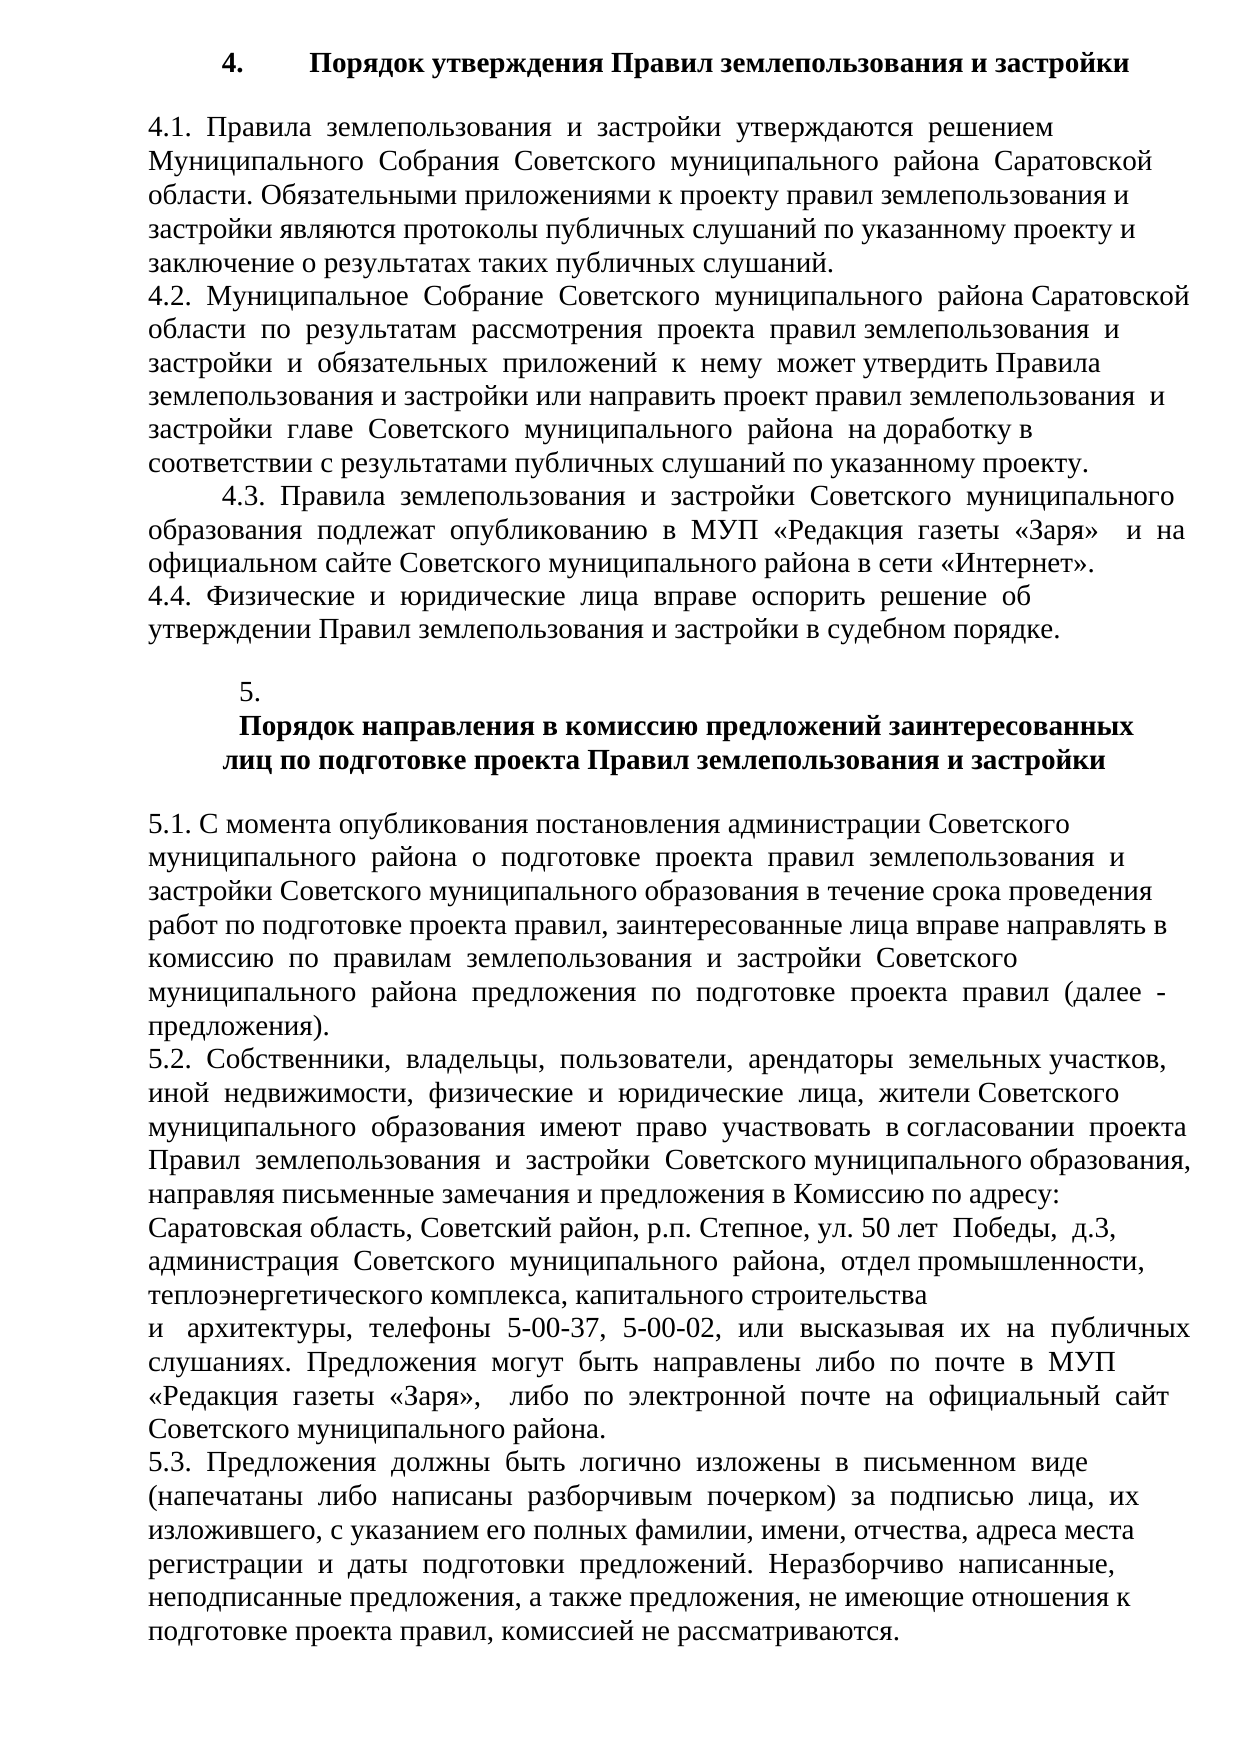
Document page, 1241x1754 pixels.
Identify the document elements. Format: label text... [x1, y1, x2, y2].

text лиц по подготовке проекта Правил землепользования и застройки [222, 742, 1193, 777]
list Порядок утверждения Правил землепользования и застройки [222, 45, 1193, 80]
text образования подлежат опубликованию в МУП «Редакция газеты «Заря» и на [148, 512, 1193, 546]
text 4.1. Правила землепользования и застройки утверждаются решением Муниципального Собрания Советского муниципального района Саратовской области. Обязательными приложениями к проекту правил землепользования и застройки являются протоколы публичных слушаний по указанному проекту и заключение о результатах таких публичных слушаний. [148, 109, 1192, 279]
text «Редакция газеты «Заря», либо по электронной почте на официальный сайт [148, 1378, 1193, 1412]
text 5.3. Предложения должны быть логично изложены в письменном виде (напечатаны либо написаны разборчивым почерком) за подписью лица, их изложившего, с указанием его полных фамилии, имени, отчества, адреса места регистрации и даты подготовки предложений. Неразборчиво написанные, неподписанные предложения, а также предложения, не имеющие отношения к подготовке проекта правил, комиссией не рассматриваются. [148, 1445, 1192, 1647]
text Советского муниципального района. [148, 1412, 1193, 1445]
text 5.2. Собственники, владельцы, пользователи, арендаторы земельных участков, иной недвижимости, физические и юридические лица, жители Советского муниципального образования имеют право участвовать в согласовании проекта Правил землепользования и застройки Советского муниципального образования, направляя письменные замечания и предложения в Комиссию по адресу: Саратовская область, Советский район, р.п. Степное, ул. 50 лет Победы, д.3, администрация Советского муниципального района, отдел промышленности, теплоэнергетического комплекса, капитального строительства [148, 1042, 1193, 1311]
text 5.1. С момента опубликования постановления администрации Советского муниципального района о подготовке проекта правил землепользования и застройки Советского муниципального образования в течение срока проведения работ по подготовке проекта правил, заинтересованные лица вправе направлять в комиссию по правилам землепользования и застройки Советского муниципального района предложения по подготовке проекта правил (далее - предложения). [148, 806, 1193, 1042]
text официальном сайте Советского муниципального района в сети «Интернет». [148, 546, 1193, 579]
text 4.3. Правила землепользования и застройки Советского муниципального [222, 479, 1193, 512]
text 4.2. Муниципальное Собрание Советского муниципального района Саратовской области по результатам рассмотрения проекта правил землепользования и застройки и обязательных приложений к нему может утвердить Правила землепользования и застройки или направить проект правил землепользования и застройки главе Советского муниципального района на доработку в соответствии с результатами публичных слушаний по указанному проекту. [148, 279, 1193, 479]
list архитектуры, телефоны 5-00-37, 5-00-02, или высказывая их на публичных слушаниях. Предложения могут быть направлены либо по почте в МУП [148, 1311, 1193, 1378]
text 4.4. Физические и юридические лица вправе оспорить решение об утверждении Правил землепользования и застройки в судебном порядке. [148, 579, 1192, 645]
list Порядок направления в комиссию предложений заинтересованных [239, 673, 1193, 742]
